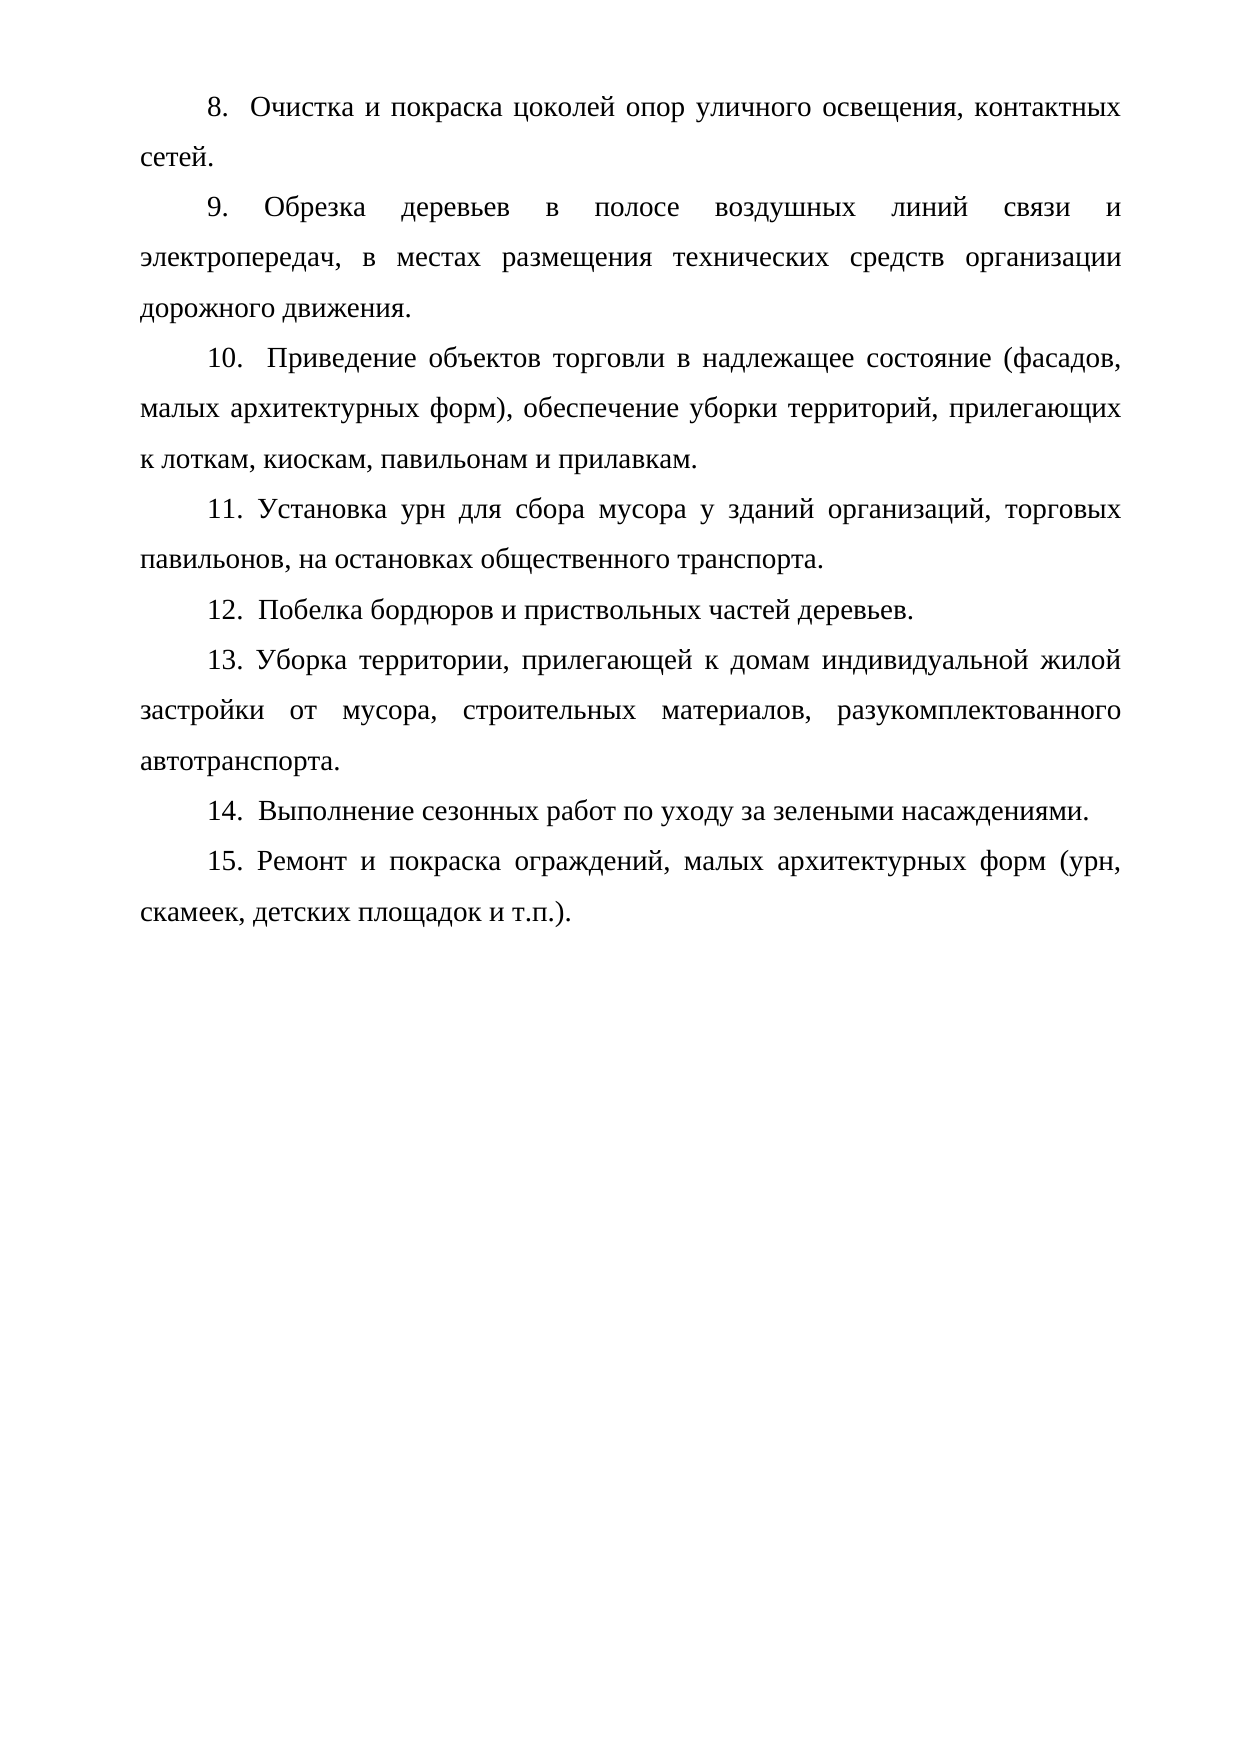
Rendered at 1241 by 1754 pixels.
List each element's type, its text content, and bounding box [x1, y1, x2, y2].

text 15. Ремонт и покраска ограждений, малых архитектурных форм (урн, скамеек, детских площадок и т.п.). [140, 843, 1122, 927]
text 13. Уборка территории, прилегающей к домам индивидуальной жилой застройки от мусора, строительных материалов, разукомплектованного автотранспорта. [140, 642, 1122, 776]
text 14. Выполнение сезонных работ по уходу за зелеными насаждениями. [140, 793, 1122, 827]
text 8. Очистка и покраска цоколей опор уличного освещения, контактных сетей. [140, 89, 1122, 172]
text 12. Побелка бордюров и приствольных частей деревьев. [140, 592, 1122, 625]
text 11. Установка урн для сбора мусора у зданий организаций, торговых павильонов, на остановках общественного транспорта. [140, 491, 1122, 575]
text 10. Приведение объектов торговли в надлежащее состояние (фасадов, малых архитектурных форм), обеспечение уборки территорий, прилегающих к лоткам, киоскам, павильонам и прилавкам. [140, 340, 1122, 474]
text 9. Обрезка деревьев в полосе воздушных линий связи и электропередач, в местах размещения технических средств организации дорожного движения. [140, 189, 1122, 323]
